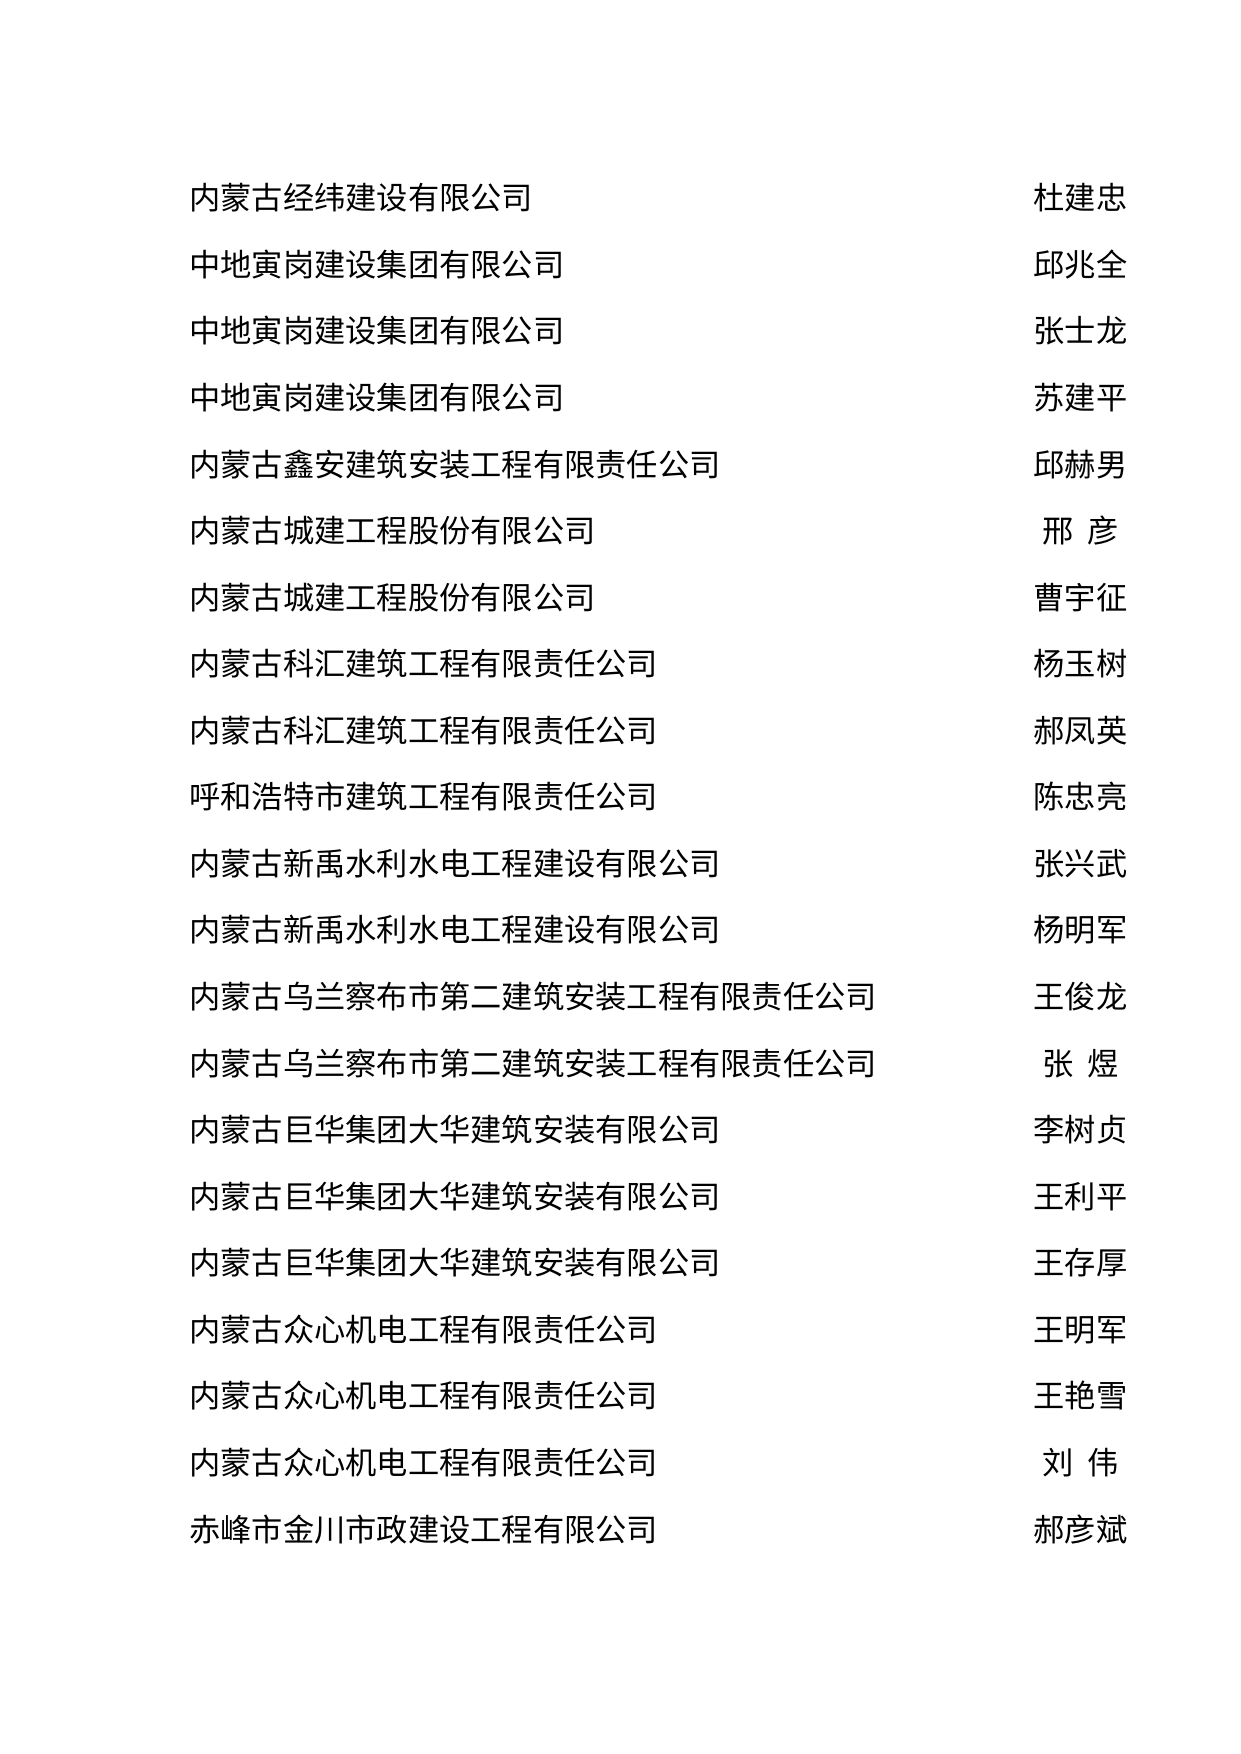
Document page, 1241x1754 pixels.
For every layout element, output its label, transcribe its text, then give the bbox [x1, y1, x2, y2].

table_cell 王俊龙 [962, 961, 1198, 1027]
table_cell 内蒙古鑫安建筑安装工程有限责任公司 [188, 428, 962, 495]
table_cell 内蒙古城建工程股份有限公司 [188, 561, 962, 628]
table_cell 杨明军 [962, 894, 1198, 961]
table_cell 苏建平 [962, 362, 1198, 428]
table_cell 中地寅岗建设集团有限公司 [188, 362, 962, 428]
table_cell 内蒙古科汇建筑工程有限责任公司 [188, 628, 962, 694]
table_cell 内蒙古乌兰察布市第二建筑安装工程有限责任公司 [188, 961, 962, 1027]
table_cell 内蒙古巨华集团大华建筑安装有限公司 [188, 1160, 962, 1227]
table_cell 内蒙古巨华集团大华建筑安装有限公司 [188, 1227, 962, 1293]
table_cell 张兴武 [962, 828, 1198, 894]
table_cell 王艳雪 [962, 1360, 1198, 1427]
table_cell 内蒙古城建工程股份有限公司 [188, 495, 962, 561]
table_cell 刘 伟 [962, 1427, 1198, 1493]
table_cell 郝彦斌 [962, 1493, 1198, 1560]
table_cell 内蒙古众心机电工程有限责任公司 [188, 1427, 962, 1493]
table_cell 中地寅岗建设集团有限公司 [188, 295, 962, 362]
table_cell 曹宇征 [962, 561, 1198, 628]
table_cell 张 煜 [962, 1027, 1198, 1094]
table_cell 郝凤英 [962, 695, 1198, 761]
table_cell 内蒙古经纬建设有限公司 [188, 162, 962, 228]
table_cell 呼和浩特市建筑工程有限责任公司 [188, 761, 962, 828]
table_cell 内蒙古乌兰察布市第二建筑安装工程有限责任公司 [188, 1027, 962, 1094]
table_cell 内蒙古新禹水利水电工程建设有限公司 [188, 894, 962, 961]
table_cell 邱赫男 [962, 428, 1198, 495]
table_cell 内蒙古巨华集团大华建筑安装有限公司 [188, 1094, 962, 1160]
table_cell 李树贞 [962, 1094, 1198, 1160]
table_cell 杜建忠 [962, 162, 1198, 228]
table_cell 邢 彦 [962, 495, 1198, 561]
table_cell 中地寅岗建设集团有限公司 [188, 229, 962, 295]
table_cell 杨玉树 [962, 628, 1198, 694]
table_cell 内蒙古众心机电工程有限责任公司 [188, 1294, 962, 1360]
table_cell 邱兆全 [962, 229, 1198, 295]
table_cell 内蒙古科汇建筑工程有限责任公司 [188, 695, 962, 761]
table_cell 王利平 [962, 1160, 1198, 1227]
table_cell 张士龙 [962, 295, 1198, 362]
table_cell 王存厚 [962, 1227, 1198, 1293]
table_cell 王明军 [962, 1294, 1198, 1360]
table_cell 赤峰市金川市政建设工程有限公司 [188, 1493, 962, 1560]
table_cell 陈忠亮 [962, 761, 1198, 828]
table_cell 内蒙古新禹水利水电工程建设有限公司 [188, 828, 962, 894]
table_cell 内蒙古众心机电工程有限责任公司 [188, 1360, 962, 1427]
